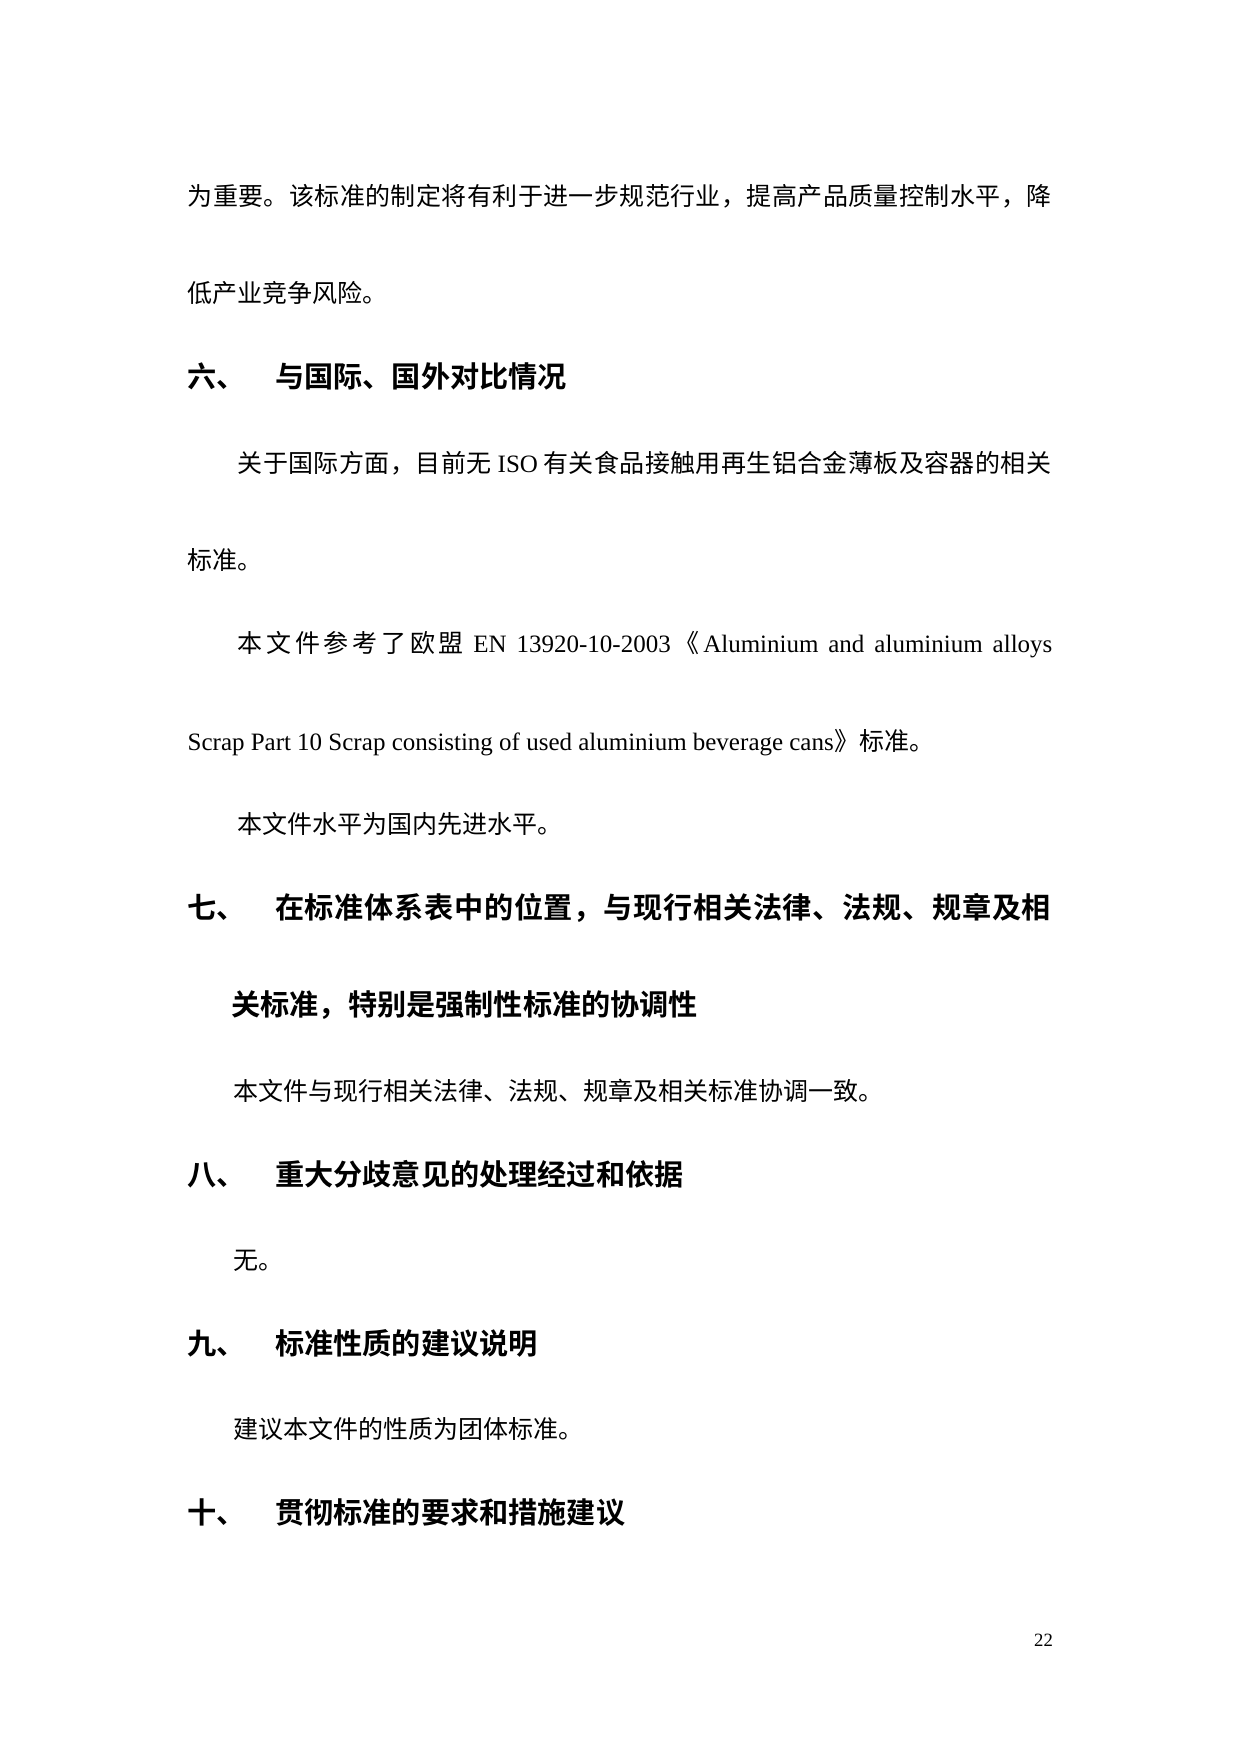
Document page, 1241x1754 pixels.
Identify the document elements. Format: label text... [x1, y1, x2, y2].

text 本文件参考了欧盟EN 13920-10-2003《Aluminium and aluminium alloys Scrap Part 10 Scrap consisting of used aluminium beverage cans》标准。 [187, 609, 1053, 772]
list 与国际、国外对比情况 [187, 343, 1053, 408]
text 无。 [187, 1226, 1053, 1291]
list 在标准体系表中的位置，与现行相关法律、法规、规章及相关标准，特别是强制性标准的协调性 [187, 873, 1053, 1036]
list 标准性质的建议说明 [187, 1309, 1053, 1374]
text 本文件水平为国内先进水平。 [187, 790, 1053, 855]
text 本文件与现行相关法律、法规、规章及相关标准协调一致。 [187, 1057, 1053, 1122]
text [187, 162, 1053, 324]
text 关于国际方面，目前无ISO有关食品接触用再生铝合金薄板及容器的相关标准。 [187, 429, 1053, 591]
text 建议本文件的性质为团体标准。 [187, 1395, 1053, 1460]
list 重大分歧意见的处理经过和依据 [187, 1140, 1053, 1205]
list 贯彻标准的要求和措施建议 [187, 1478, 1053, 1543]
